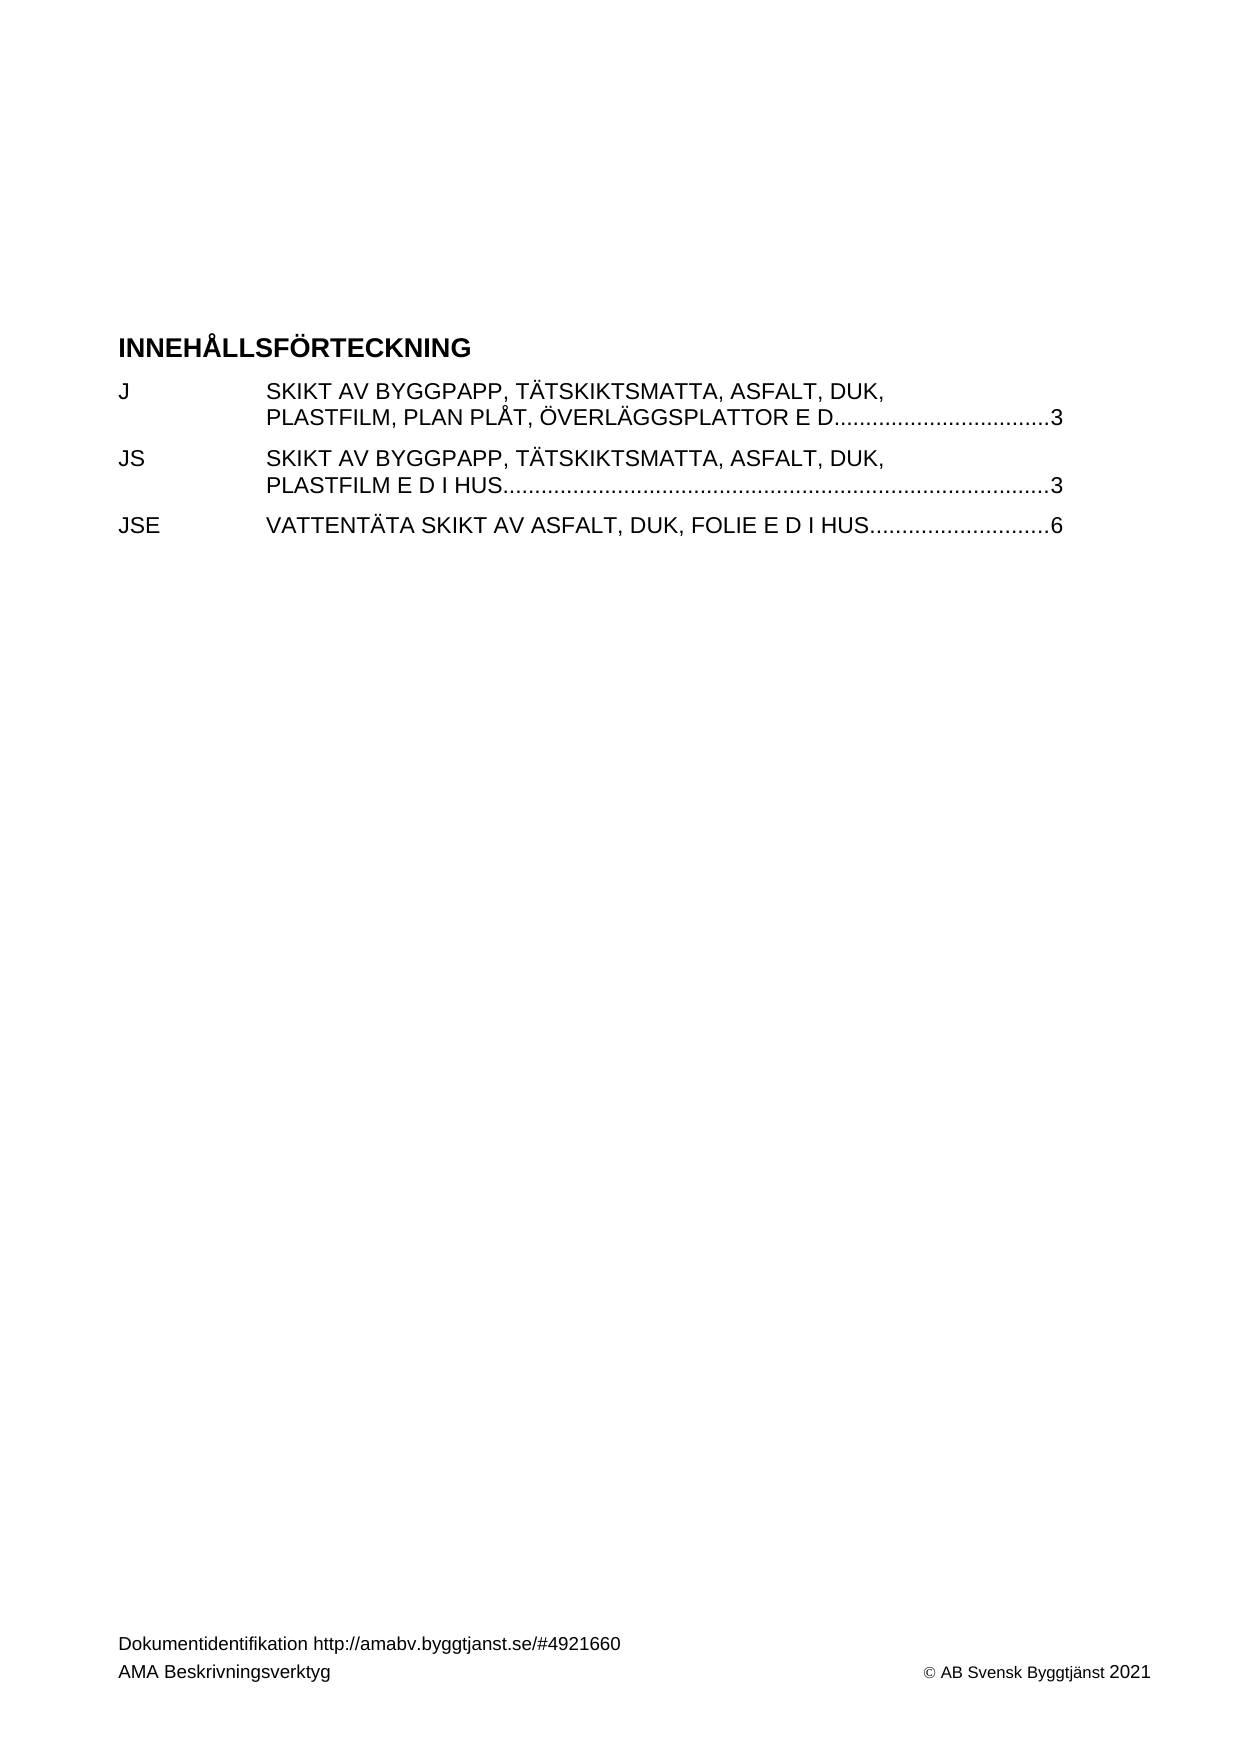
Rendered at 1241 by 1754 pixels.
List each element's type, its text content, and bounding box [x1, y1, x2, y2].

text JS SKIKT AV BYGGPAPP, TÄTSKIKTSMATTA, ASFALT, DUK, PLASTFILM E D I HUS 3 [118, 445, 1010, 498]
text Innehållsförteckning [118, 332, 1069, 363]
text J SKIKT AV BYGGPAPP, TÄTSKIKTSMATTA, ASFALT, DUK, PLASTFILM, PLAN PLÅT, ÖVERLÄGGSPLATTOR E D 3 [118, 378, 1010, 431]
text JSE VATTENTÄTA SKIKT AV ASFALT, DUK, FOLIE E D I HUS 6 [118, 512, 1010, 539]
